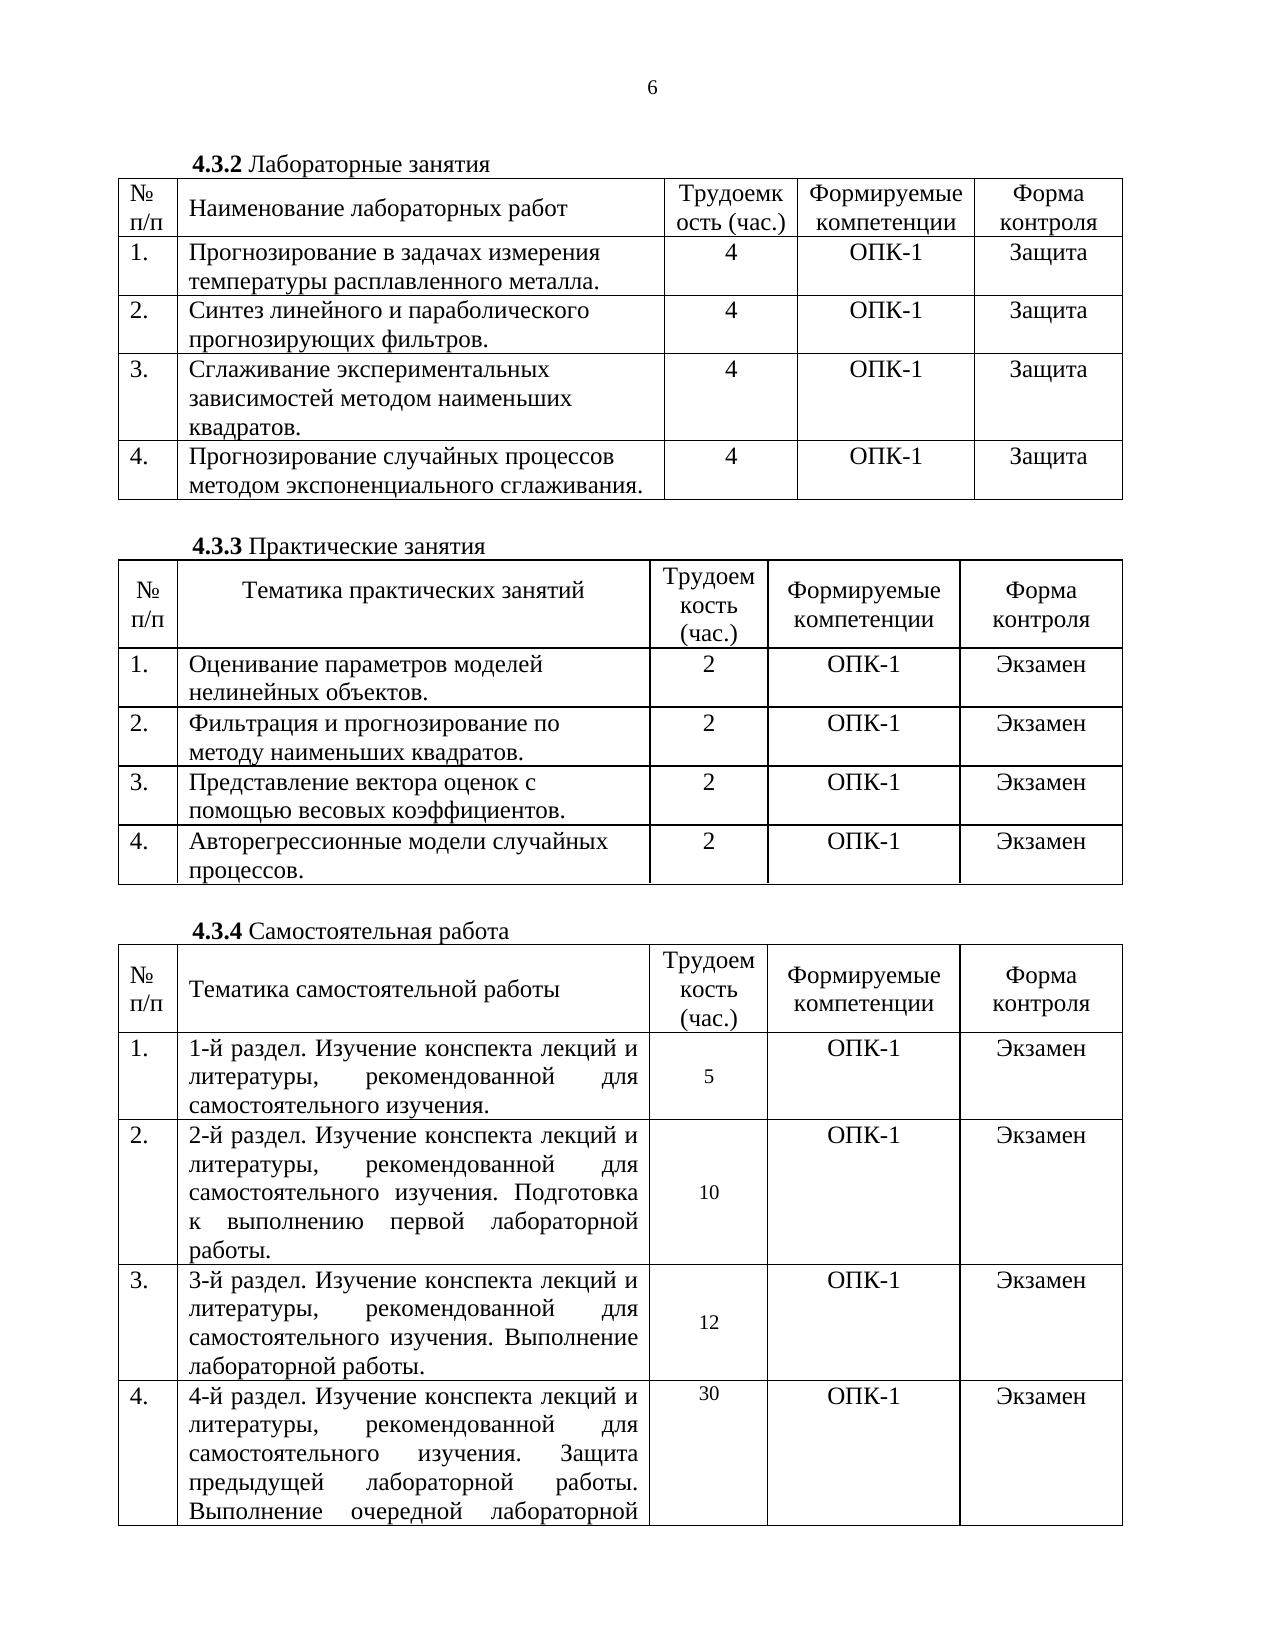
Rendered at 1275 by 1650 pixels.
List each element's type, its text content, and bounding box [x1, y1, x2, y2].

text 4.3.4 Самостоятельная работа [118, 918, 1186, 944]
table_header Наименование лабораторных работ [178, 179, 664, 236]
table_cell 4 [665, 441, 797, 499]
table_cell Прогнозирование в задачах измерения температуры расплавленного металла. [178, 237, 664, 294]
table_cell Экзамен [961, 1265, 1122, 1380]
table_cell [119, 354, 177, 440]
table_cell ОПК-1 [798, 237, 974, 294]
table_cell ОПК-1 [768, 1381, 959, 1524]
table_cell Экзамен [961, 649, 1122, 706]
table_header Трудоемкость (час.) [650, 945, 767, 1032]
table_cell ОПК-1 [769, 649, 959, 706]
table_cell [178, 1381, 649, 1524]
table_cell 2 [651, 767, 767, 824]
table_cell [119, 441, 177, 499]
table_cell 2 [651, 826, 767, 883]
table_header Форма контроля [975, 179, 1122, 236]
table_cell [119, 296, 177, 353]
table_cell Прогнозирование случайных процессов методом экспоненциального сглаживания. [178, 441, 664, 499]
table_header № п/п [119, 179, 177, 236]
table_cell Авторегрессионные модели случайных процессов. [178, 826, 649, 883]
table_header Формируемые компетенции [769, 561, 959, 647]
table_cell ОПК-1 [768, 1265, 959, 1380]
table_cell 2 [651, 708, 767, 765]
table_cell 2 [651, 649, 767, 706]
table_cell [119, 826, 177, 883]
table_cell 1-й раздел. Изучение конспекта лекций и литературы, рекомендованной для самостоятельного изучения. [178, 1033, 649, 1119]
text 4.3.2 Лабораторные занятия [118, 152, 1186, 177]
table_cell 2-й раздел. Изучение конспекта лекций и литературы, рекомендованной для самостоятельного изучения. Подготовка к выполнению первой лабораторной работы. [178, 1120, 649, 1264]
table_header Форма контроля [961, 945, 1122, 1032]
table_cell Экзамен [961, 767, 1122, 824]
table_cell [119, 708, 177, 765]
table_header Формируемые компетенции [798, 179, 974, 236]
table_header Трудоемкость (час.) [665, 179, 797, 236]
table_cell 4 [665, 237, 797, 294]
table_cell Защита [975, 441, 1122, 499]
table_cell ОПК-1 [769, 767, 959, 824]
table_header № п/п [119, 561, 177, 647]
table_cell Защита [975, 296, 1122, 353]
table_cell ОПК-1 [798, 354, 974, 440]
table_header Формируемые компетенции [768, 945, 959, 1032]
table_cell Экзамен [961, 1033, 1122, 1119]
table_cell [119, 767, 177, 824]
table_cell Защита [975, 354, 1122, 440]
table_header Форма контроля [961, 561, 1122, 647]
table_cell Оценивание параметров моделей нелинейных объектов. [178, 649, 649, 706]
table_cell 30 [650, 1381, 767, 1524]
table_cell [119, 1120, 177, 1264]
table_cell ОПК-1 [768, 1033, 959, 1119]
table_cell Фильтрация и прогнозирование по методу наименьших квадратов. [178, 708, 649, 765]
table_cell ОПК-1 [769, 708, 959, 765]
table_cell ОПК-1 [798, 441, 974, 499]
table_header № п/п [119, 945, 177, 1032]
table_cell 10 [650, 1120, 767, 1264]
table_cell Экзамен [961, 1120, 1122, 1264]
table_cell [119, 649, 177, 706]
table_cell 5 [650, 1033, 767, 1119]
table_cell Синтез линейного и параболического прогнозирующих фильтров. [178, 296, 664, 353]
table_cell Сглаживание экспериментальных зависимостей методом наименьших квадратов. [178, 354, 664, 440]
text 4.3.3 Практические занятия [118, 533, 1186, 559]
table_cell ОПК-1 [798, 296, 974, 353]
table_cell [119, 1381, 177, 1524]
table_cell Защита [975, 237, 1122, 294]
table_header Тематика самостоятельной работы [178, 945, 649, 1032]
table_cell Экзамен [961, 708, 1122, 765]
table_header Тематика практических занятий [178, 561, 649, 647]
table_header Трудоемкость (час.) [651, 561, 767, 647]
table_cell 4 [665, 296, 797, 353]
table_cell ОПК-1 [768, 1120, 959, 1264]
table_cell [119, 1265, 177, 1380]
table_cell Представление вектора оценок с помощью весовых коэффициентов. [178, 767, 649, 824]
table_cell ОПК-1 [769, 826, 959, 883]
table_cell 12 [650, 1265, 767, 1380]
table_cell 4 [665, 354, 797, 440]
table_cell 3-й раздел. Изучение конспекта лекций и литературы, рекомендованной для самостоятельного изучения. Выполнение лабораторной работы. [178, 1265, 649, 1380]
table_cell Экзамен [961, 826, 1122, 883]
table_cell [119, 237, 177, 294]
table_cell [119, 1033, 177, 1119]
table_cell Экзамен [961, 1381, 1122, 1524]
